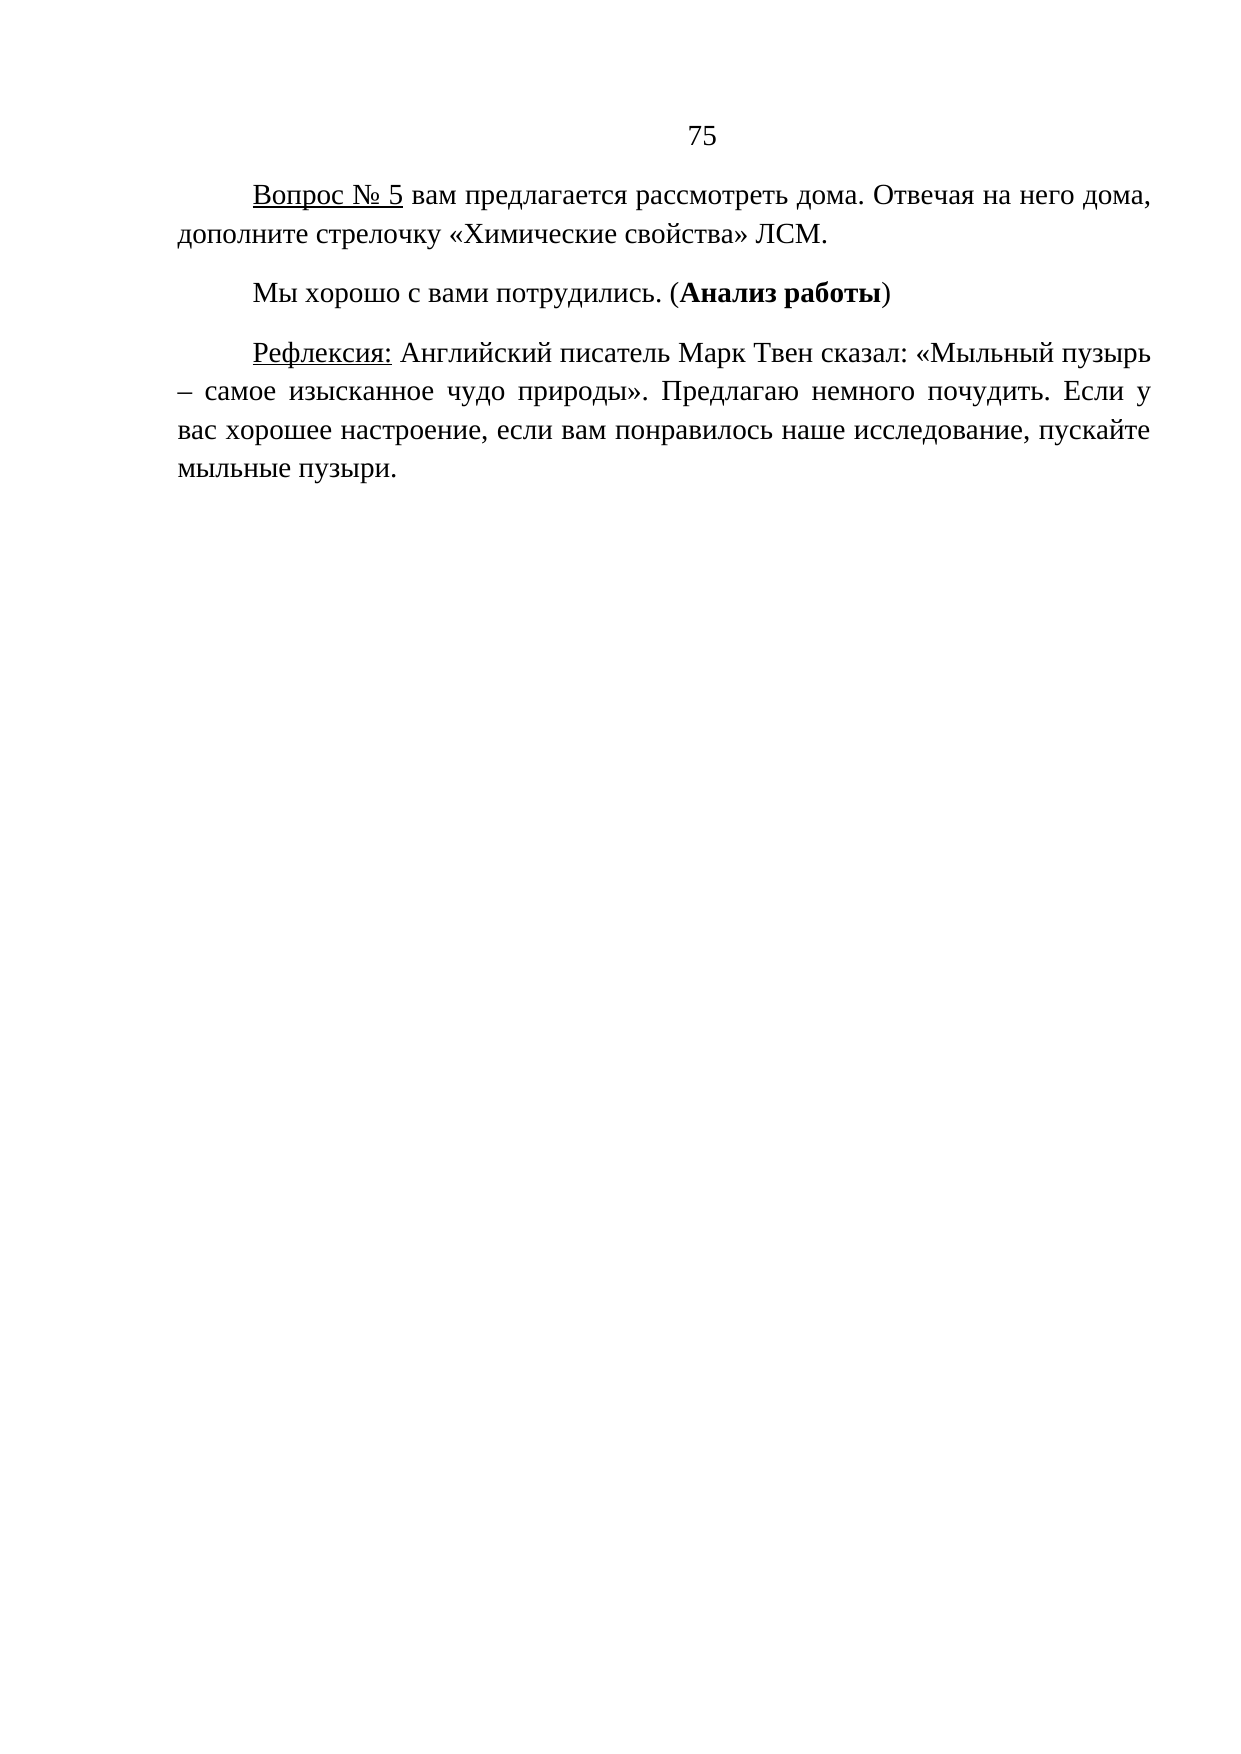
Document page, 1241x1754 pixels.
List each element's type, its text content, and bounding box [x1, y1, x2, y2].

text 75 [177, 118, 1152, 152]
text Рефлексия: Английский писатель Марк Твен сказал: «Мыльный пузырь – самое изысканное чудо природы». Предлагаю немного почудить. Если у вас хорошее настроение, если вам понравилось наше исследование, пускайте мыльные пузыри. [177, 335, 1152, 484]
text Мы хорошо с вами потрудились. (Анализ работы) [177, 275, 1152, 309]
text Вопрос № 5 вам предлагается рассмотреть дома. Отвечая на него дома, дополните стрелочку «Химические свойства» ЛСМ. [177, 177, 1152, 249]
